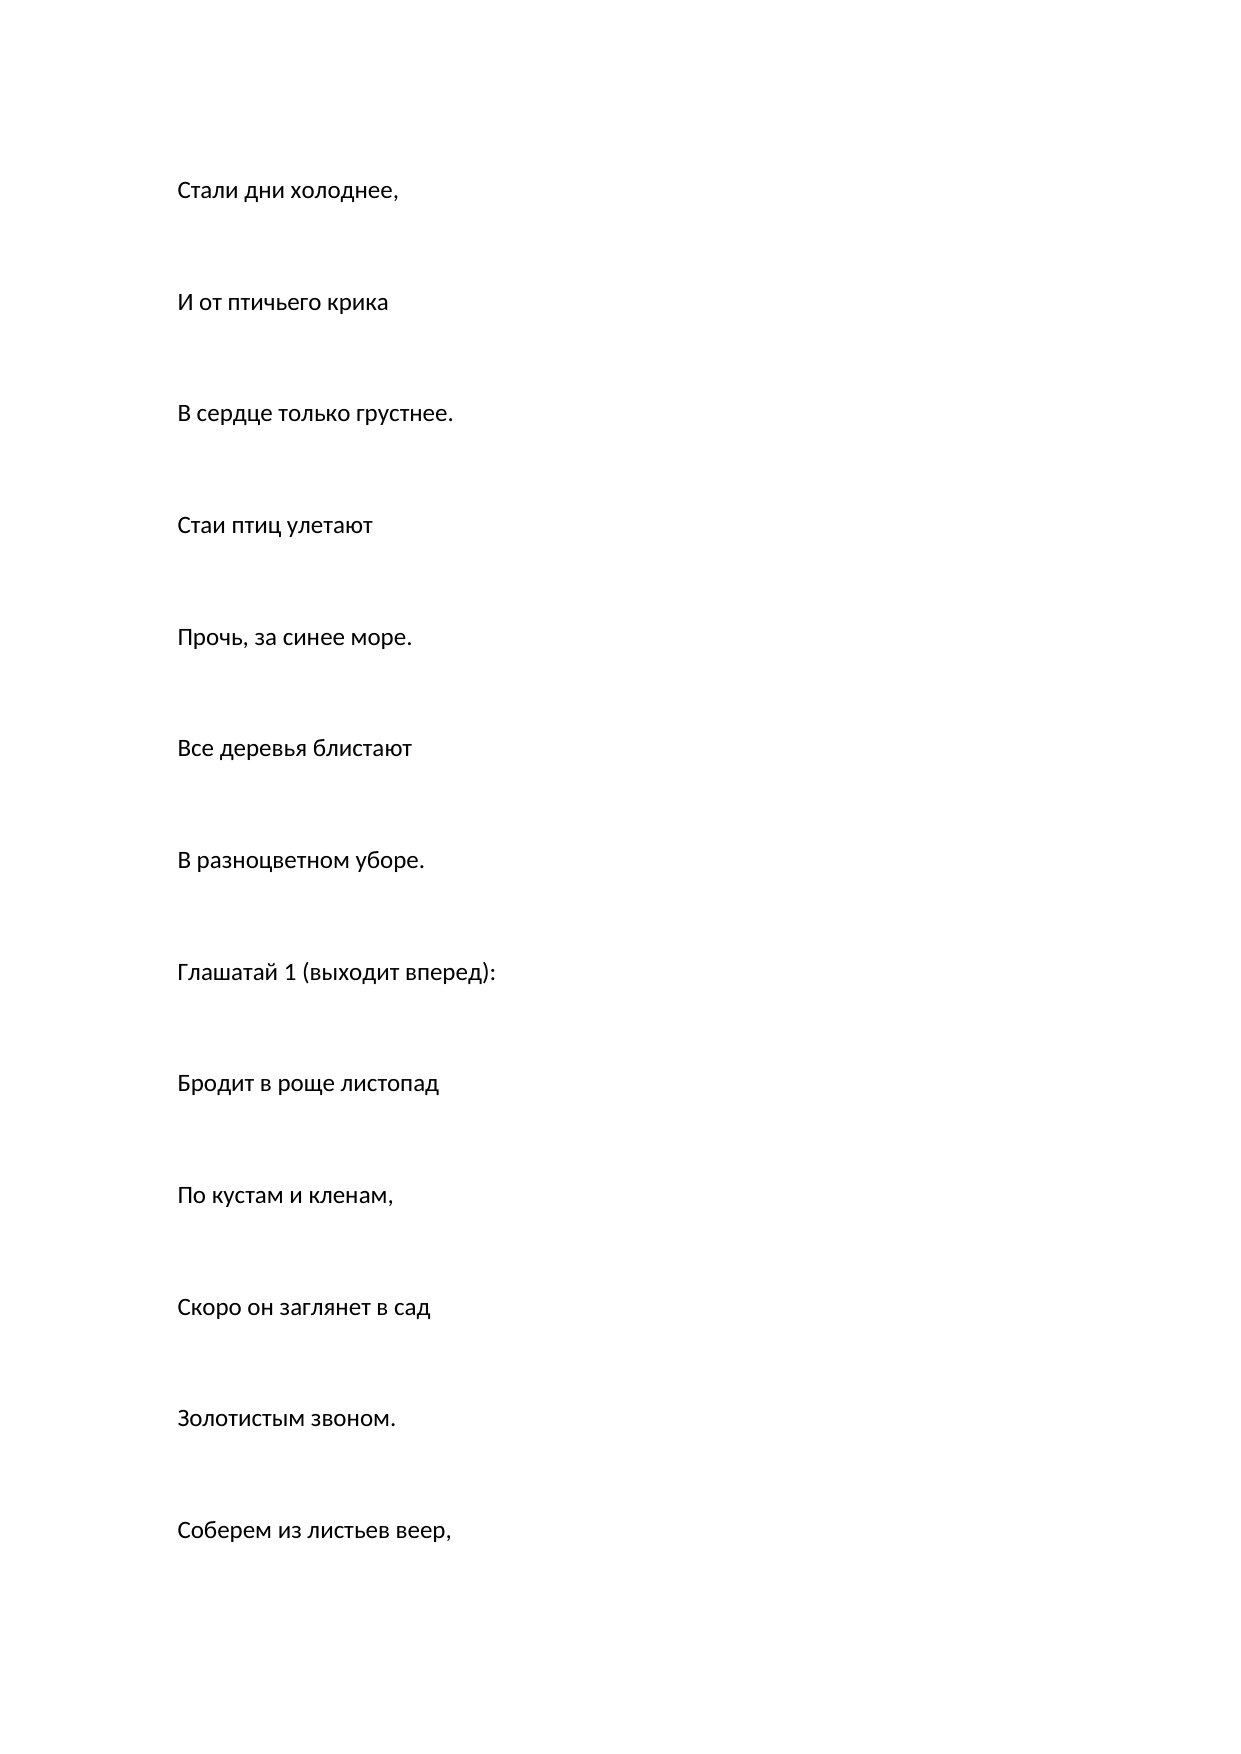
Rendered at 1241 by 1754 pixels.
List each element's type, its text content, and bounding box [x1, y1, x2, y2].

text Глашатай 1 (выходит вперед): [177, 956, 1152, 986]
text В разноцветном уборе. [177, 844, 1152, 874]
text Стали дни холоднее, [177, 174, 1152, 204]
text Соберем из листьев веер, [177, 1514, 1152, 1544]
text Прочь, за синее море. [177, 621, 1152, 651]
text Стаи птиц улетают [177, 509, 1152, 539]
text По кустам и кленам, [177, 1179, 1152, 1209]
text И от птичьего крика [177, 286, 1152, 316]
text Бродит в роще листопад [177, 1067, 1152, 1098]
text В сердце только грустнее. [177, 397, 1152, 428]
text Скоро он заглянет в сад [177, 1291, 1152, 1321]
text Золотистым звоном. [177, 1402, 1152, 1433]
text Все деревья блистают [177, 732, 1152, 763]
